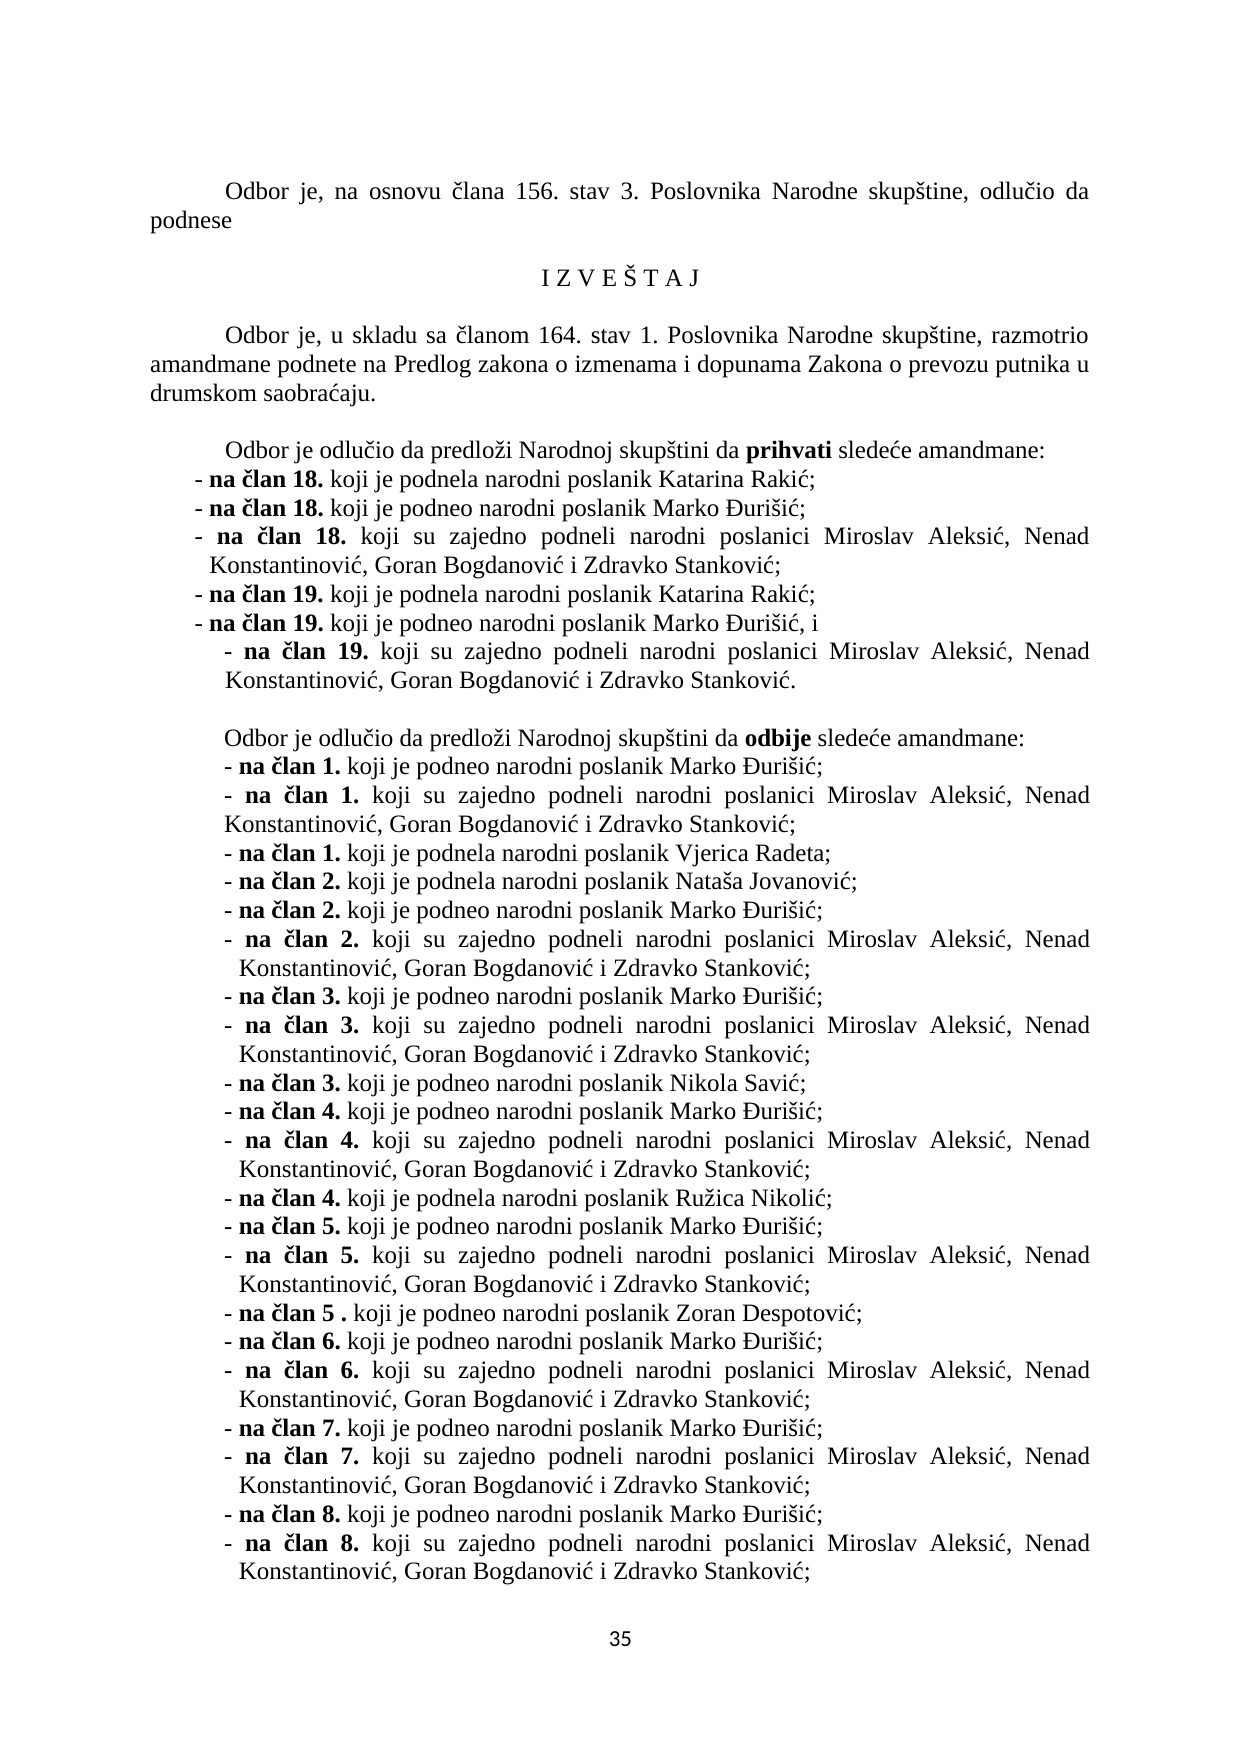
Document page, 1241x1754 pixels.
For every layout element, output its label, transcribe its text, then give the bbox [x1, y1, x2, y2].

text - na član 18. koji je podnela narodni poslanik Katarina Rakić; [194, 464, 1090, 493]
text I Z V E Š T A J [150, 263, 1090, 291]
text - na član 7. koji su zajedno podneli narodni poslanici Miroslav Aleksić, Nenad Konstantinović, Goran Bogdanović i Zdravko Stanković; [224, 1441, 1090, 1499]
text - na član 5 . koji je podneo narodni poslanik Zoran Despotović; [224, 1298, 1090, 1326]
text - na član 8. koji su zajedno podneli narodni poslanici Miroslav Aleksić, Nenad Konstantinović, Goran Bogdanović i Zdravko Stanković; [224, 1528, 1090, 1585]
text - na član 2. koji su zajedno podneli narodni poslanici Miroslav Aleksić, Nenad Konstantinović, Goran Bogdanović i Zdravko Stanković; [224, 924, 1090, 981]
text - na član 7. koji je podneo narodni poslanik Marko Đurišić; [224, 1413, 1090, 1441]
text - na član 3. koji su zajedno podneli narodni poslanici Miroslav Aleksić, Nenad Konstantinović, Goran Bogdanović i Zdravko Stanković; [224, 1010, 1090, 1068]
text - na član 19. koji su zajedno podneli narodni poslanici Miroslav Aleksić, Nenad Konstantinović, Goran Bogdanović i Zdravko Stanković. [224, 636, 1090, 694]
text - na član 8. koji je podneo narodni poslanik Marko Đurišić; [224, 1499, 1090, 1528]
text - na član 6. koji su zajedno podneli narodni poslanici Miroslav Aleksić, Nenad Konstantinović, Goran Bogdanović i Zdravko Stanković; [224, 1355, 1090, 1413]
text - na član 6. koji je podneo narodni poslanik Marko Đurišić; [224, 1326, 1090, 1355]
text - na član 1. koji je podnela narodni poslanik Vjerica Radeta; [224, 838, 1090, 866]
text - na član 1. koji je podneo narodni poslanik Marko Đurišić; [224, 751, 1090, 780]
text Odbor je odlučio da predloži Narodnoj skupštini da odbije sledeće amandmane: [150, 723, 1090, 751]
text - na član 3. koji je podneo narodni poslanik Marko Đurišić; [224, 981, 1090, 1010]
text - na član 2. koji je podnela narodni poslanik Nataša Jovanović; [224, 866, 1090, 895]
text - na član 4. koji je podneo narodni poslanik Marko Đurišić; [224, 1096, 1090, 1125]
text Odbor je odlučio da predloži Narodnoj skupštini da prihvati sledeće amandmane: [150, 435, 1090, 464]
text - na član 2. koji je podneo narodni poslanik Marko Đurišić; [224, 895, 1090, 924]
text - na član 18. koji je podneo narodni poslanik Marko Đurišić; [194, 493, 1090, 521]
text - na član 5. koji je podneo narodni poslanik Marko Đurišić; [224, 1211, 1090, 1240]
text - na član 5. koji su zajedno podneli narodni poslanici Miroslav Aleksić, Nenad Konstantinović, Goran Bogdanović i Zdravko Stanković; [224, 1240, 1090, 1298]
text Odbor je, u skladu sa članom 164. stav 1. Poslovnika Narodne skupštine, razmotrio amandmane podnete na Predlog zakona o izmenama i dopunama Zakona o prevozu putnika u drumskom saobraćaju. [150, 320, 1090, 406]
text - na član 4. koji su zajedno podneli narodni poslanici Miroslav Aleksić, Nenad Konstantinović, Goran Bogdanović i Zdravko Stanković; [224, 1125, 1090, 1183]
text - na član 19. koji je podnela narodni poslanik Katarina Rakić; [194, 579, 1090, 608]
text - na član 18. koji su zajedno podneli narodni poslanici Miroslav Aleksić, Nenad Konstantinović, Goran Bogdanović i Zdravko Stanković; [194, 521, 1090, 579]
text - na član 3. koji je podneo narodni poslanik Nikola Savić; [224, 1068, 1090, 1096]
text Odbor je, na osnovu člana 156. stav 3. Poslovnika Narodne skupštine, odlučio da podnese [150, 176, 1090, 234]
text - na član 19. koji je podneo narodni poslanik Marko Đurišić, i [194, 608, 1090, 636]
text - na član 4. koji je podnela narodni poslanik Ružica Nikolić; [224, 1183, 1090, 1211]
text - na član 1. koji su zajedno podneli narodni poslanici Miroslav Aleksić, Nenad Konstantinović, Goran Bogdanović i Zdravko Stanković; [224, 780, 1090, 838]
